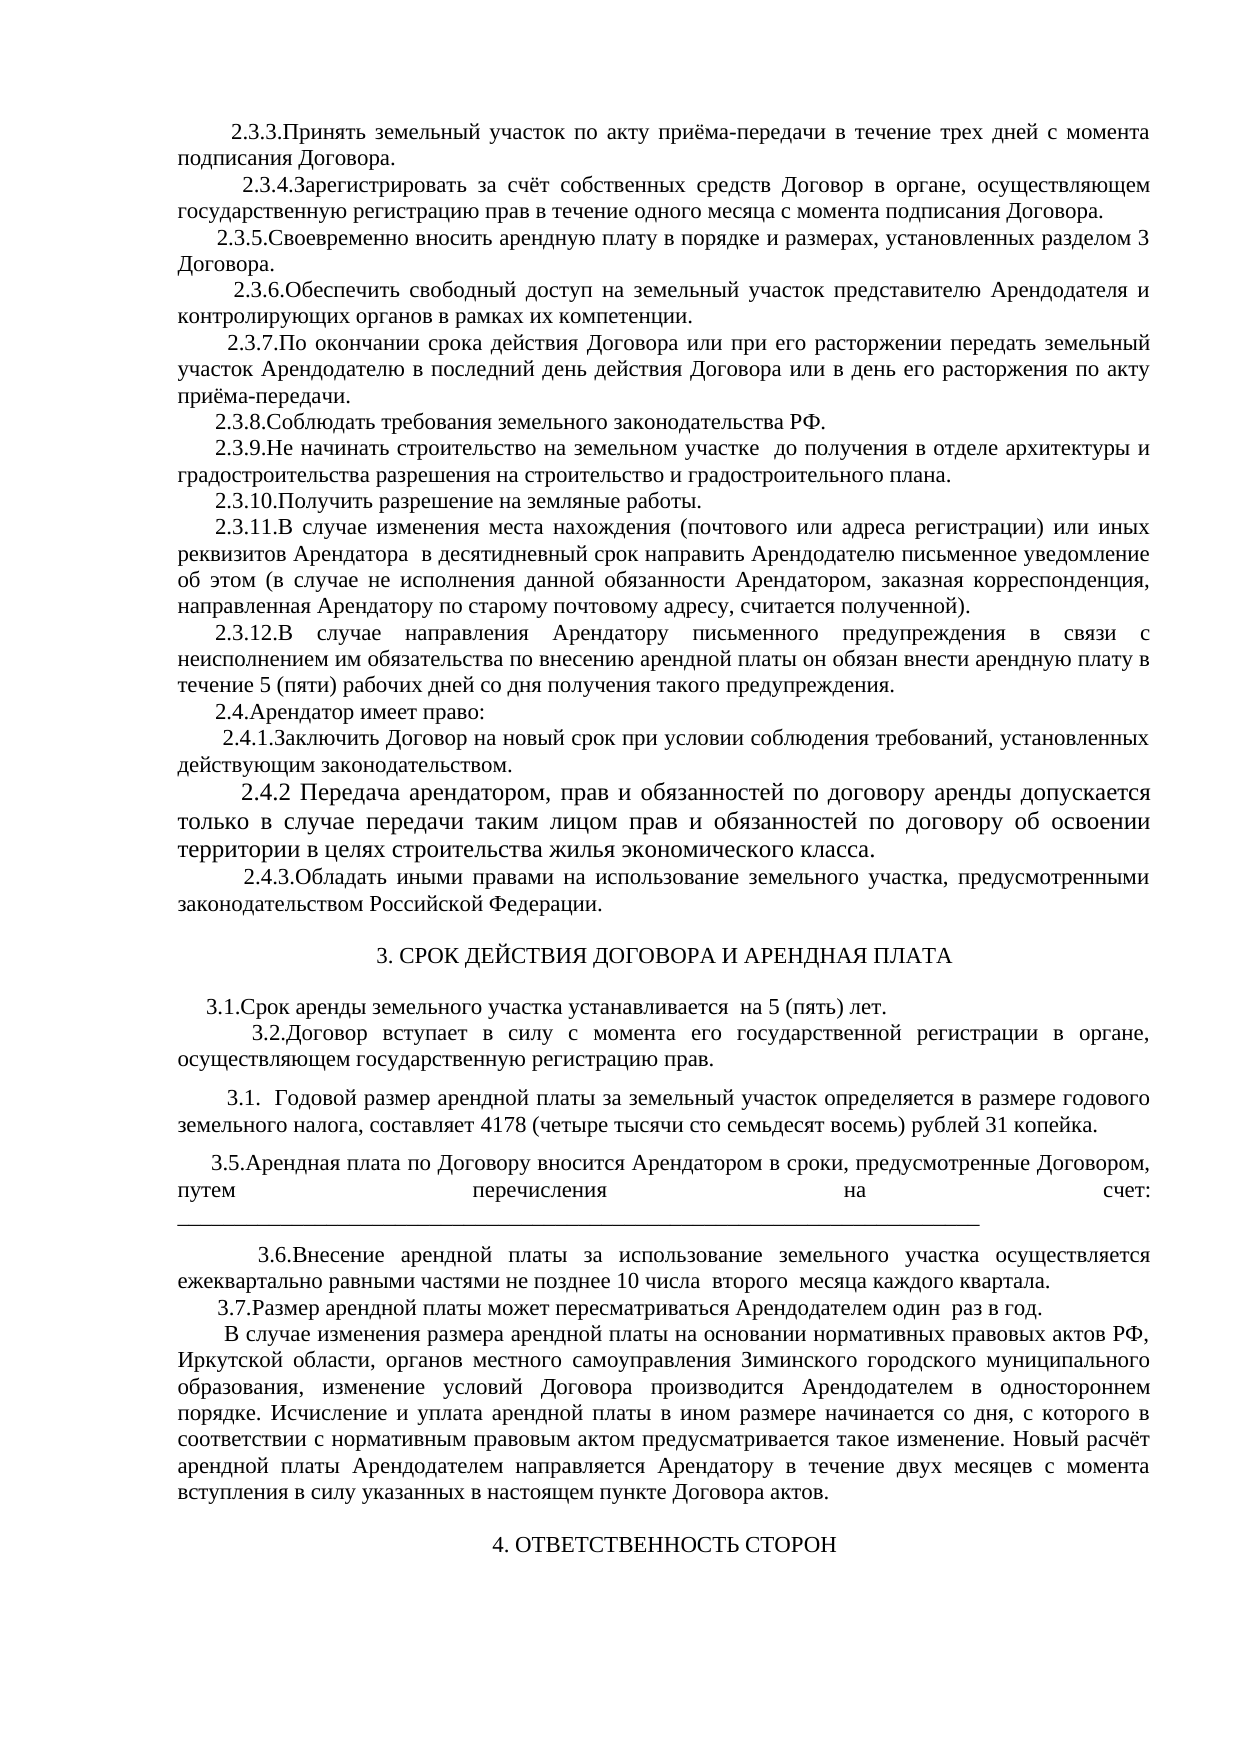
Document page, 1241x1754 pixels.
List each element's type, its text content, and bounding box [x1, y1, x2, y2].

text 2.3.5.Своевременно вносить арендную плату в порядке и размерах, установленных разделом 3 Договора. [177, 223, 1152, 276]
text 2.3.9.Не начинать строительство на земельном участке до получения в отделе архитектуры и градостроительства разрешения на строительство и градостроительного плана. [177, 434, 1152, 487]
text В случае изменения размера арендной платы на основании нормативных правовых актов РФ, Иркутской области, органов местного самоуправления Зиминского городского муниципального образования, изменение условий Договора производится Арендодателем в одностороннем порядке. Исчисление и уплата арендной платы в ином размере начинается со дня, с которого в соответствии с нормативным правовым актом предусматривается такое изменение. Новый расчёт арендной платы Арендодателем направляется Арендатору в течение двух месяцев с момента вступления в силу указанных в настоящем пункте Договора актов. [177, 1320, 1152, 1504]
text 3.1. Годовой размер арендной платы за земельный участок определяется в размере годового земельного налога, составляет 4178 (четыре тысячи сто семьдесят восемь) рублей 31 копейка. [177, 1084, 1152, 1137]
text 4. ОТВЕТСТВЕННОСТЬ СТОРОН [177, 1531, 1152, 1557]
text 2.3.3.Принять земельный участок по акту приёма-передачи в течение трех дней с момента подписания Договора. [177, 118, 1152, 171]
text 2.3.11.В случае изменения места нахождения (почтового или адреса регистрации) или иных реквизитов Арендатора в десятидневный срок направить Арендодателю письменное уведомление об этом (в случае не исполнения данной обязанности Арендатором, заказная корреспонденция, направленная Арендатору по старому почтовому адресу, считается полученной). [177, 513, 1152, 619]
text 2.4.Арендатор имеет право: [177, 698, 1152, 724]
text 2.4.1.Заключить Договор на новый срок при условии соблюдения требований, установленных действующим законодательством. [177, 724, 1152, 777]
text 2.3.12.В случае направления Арендатору письменного предупреждения в связи с неисполнением им обязательства по внесению арендной платы он обязан внести арендную плату в течение 5 (пяти) рабочих дней со дня получения такого предупреждения. [177, 619, 1152, 698]
text 2.3.8.Соблюдать требования земельного законодательства РФ. [177, 408, 1152, 434]
text 2.4.2 Передача арендатором, прав и обязанностей по договору аренды допускается только в случае передачи таким лицом прав и обязанностей по договору об освоении территории в целях строительства жилья экономического класса. [177, 777, 1152, 863]
text 2.3.4.Зарегистрировать за счёт собственных средств Договор в органе, осуществляющем государственную регистрацию прав в течение одного месяца с момента подписания Договора. [177, 171, 1152, 223]
text 2.3.6.Обеспечить свободный доступ на земельный участок представителю Арендодателя и контролирующих органов в рамках их компетенции. [177, 276, 1152, 329]
text 3.7.Размер арендной платы может пересматриваться Арендодателем один раз в год. [177, 1294, 1152, 1320]
text 2.4.3.Обладать иными правами на использование земельного участка, предусмотренными законодательством Российской Федерации. [177, 863, 1152, 916]
text 2.3.10.Получить разрешение на земляные работы. [177, 487, 1152, 513]
text 3.6.Внесение арендной платы за использование земельного участка осуществляется ежеквартально равными частями не позднее 10 числа второго месяца каждого квартала. [177, 1241, 1152, 1294]
text 3.1.Срок аренды земельного участка устанавливается на 5 (пять) лет. [177, 993, 1152, 1019]
text 3.5.Арендная плата по Договору вносится Арендатором в сроки, предусмотренные Договором, путем перечисления на счет: ______________________________________________________________________ [177, 1149, 1152, 1228]
text 3.2.Договор вступает в силу с момента его государственной регистрации в органе, осуществляющем государственную регистрацию прав. [177, 1019, 1152, 1072]
text 2.3.7.По окончании срока действия Договора или при его расторжении передать земельный участок Арендодателю в последний день действия Договора или в день его расторжения по акту приёма-передачи. [177, 329, 1152, 408]
text 3. СРОК ДЕЙСТВИЯ ДОГОВОРА И АРЕНДНАЯ ПЛАТА [177, 942, 1152, 969]
